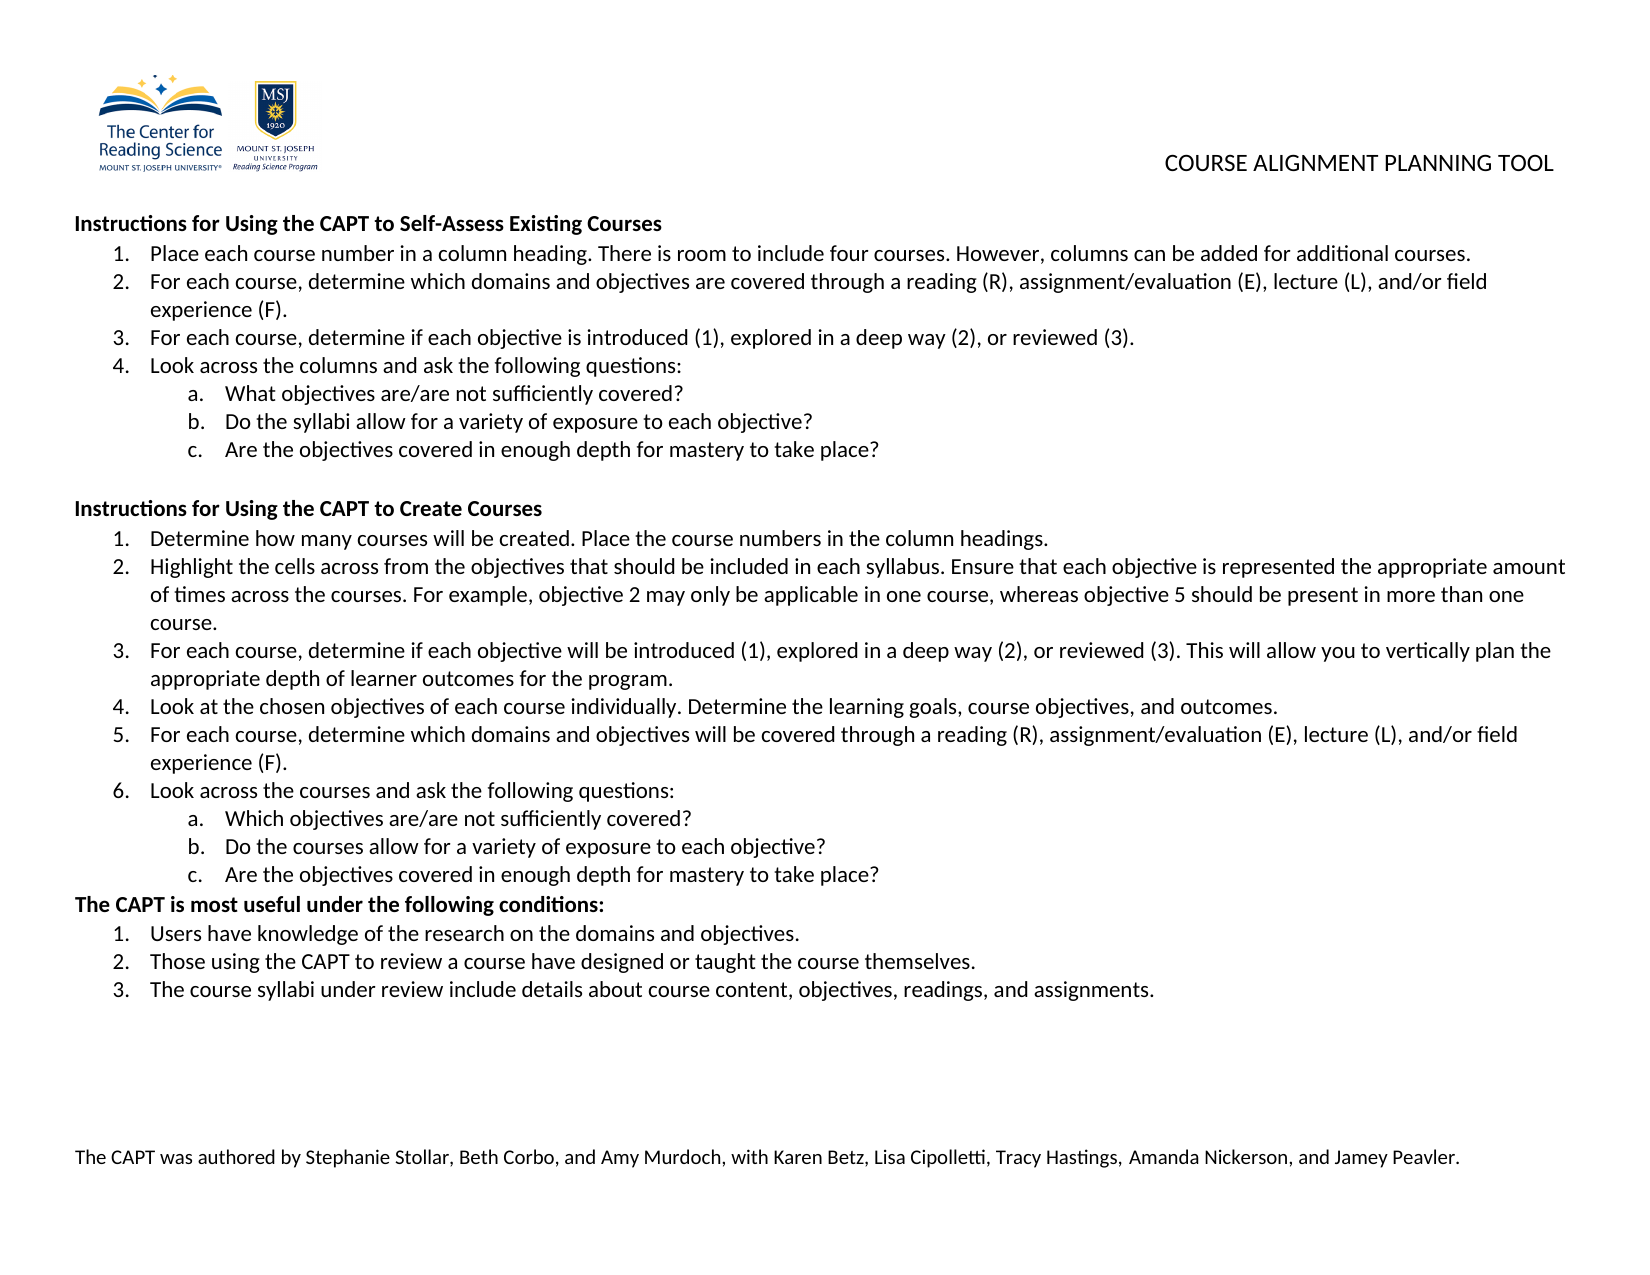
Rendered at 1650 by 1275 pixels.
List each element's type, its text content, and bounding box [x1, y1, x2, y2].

text The CAPT is most useful under the following conditions: [75, 890, 1575, 918]
list For each course, determine which domains and objectives are covered through a reading (R), assignment/evaluation (E), lecture (L), and/or field experience (F). [112, 267, 1575, 323]
list Look across the columns and ask the following questions: [112, 351, 1575, 379]
list Look at the chosen objectives of each course individually. Determine the learning goals, course objectives, and outcomes. [112, 692, 1575, 720]
picture [95, 75, 322, 172]
list What objectives are/are not sufficiently covered? [187, 379, 1575, 407]
list Which objectives are/are not sufficiently covered? [187, 804, 1575, 832]
list The course syllabi under review include details about course content, objectives, readings, and assignments. [112, 976, 1575, 1003]
list For each course, determine which domains and objectives will be covered through a reading (R), assignment/evaluation (E), lecture (L), and/or field experience (F). [112, 720, 1575, 776]
list Look across the courses and ask the following questions: [112, 776, 1575, 804]
list For each course, determine if each objective is introduced (1), explored in a deep way (2), or reviewed (3). [112, 323, 1575, 351]
list Those using the CAPT to review a course have designed or taught the course themselves. [112, 947, 1575, 976]
list Are the objectives covered in enough depth for mastery to take place? [187, 435, 1575, 463]
list Are the objectives covered in enough depth for mastery to take place? [187, 860, 1575, 888]
list Highlight the cells across from the objectives that should be included in each syllabus. Ensure that each objective is represented the appropriate amount of times across the courses. For example, objective 2 may only be applicable in one course, whereas objective 5 should be present in more than one course. [112, 552, 1575, 636]
list Determine how many courses will be created. Place the course numbers in the column headings. [112, 524, 1575, 552]
text Instructions for Using the CAPT to Create Courses [74, 494, 1575, 522]
text Instructions for Using the CAPT to Self-Assess Existing Courses [74, 209, 1575, 238]
list Do the syllabi allow for a variety of exposure to each objective? [187, 407, 1575, 435]
list Do the courses allow for a variety of exposure to each objective? [187, 832, 1575, 860]
list Place each course number in a column heading. There is room to include four courses. However, columns can be added for additional courses. [112, 239, 1575, 267]
list For each course, determine if each objective will be introduced (1), explored in a deep way (2), or reviewed (3). This will allow you to vertically plan the appropriate depth of learner outcomes for the program. [112, 636, 1575, 692]
list Users have knowledge of the research on the domains and objectives. [112, 919, 1575, 947]
